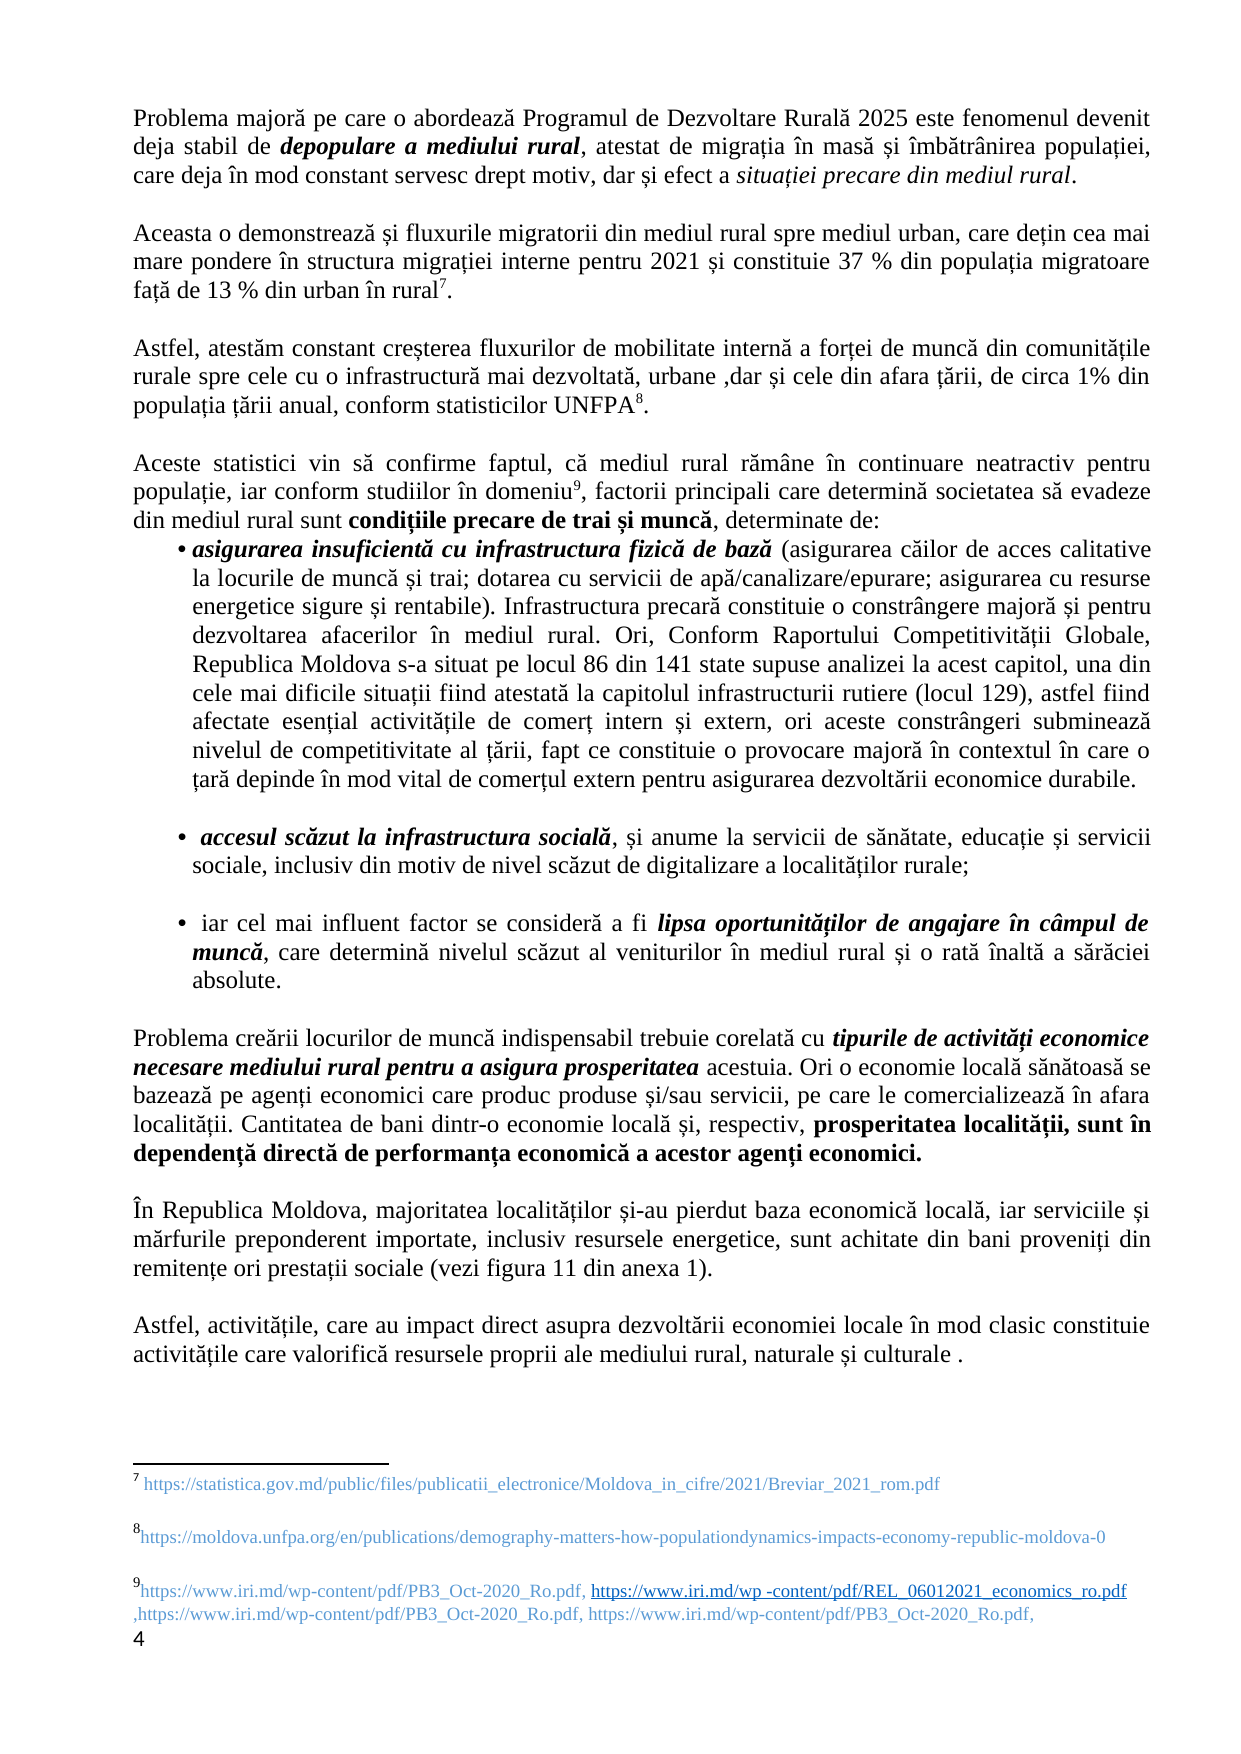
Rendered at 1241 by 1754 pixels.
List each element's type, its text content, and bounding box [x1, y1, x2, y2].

list iar cel mai influent factor se consideră a fi lipsa oportunităților de angajare în câmpul de muncă, care determină nivelul scăzut al veniturilor în mediul rural și o rată înaltă a sărăciei absolute. [177, 908, 1152, 994]
text Astfel, atestăm constant creșterea fluxurilor de mobilitate internă a forței de muncă din comunitățile rurale spre cele cu o infrastructură mai dezvoltată, urbane ,dar și cele din afara țării, de circa 1% din populația țării anual, conform statisticilor UNFPA. [133, 333, 1152, 419]
text Problema creării locurilor de muncă indispensabil trebuie corelată cu tipurile de activități economice necesare mediului rural pentru a asigura prosperitatea acestuia. Ori o economie locală sănătoasă se bazează pe agenți economici care produc produse și/sau servicii, pe care le comercializează în afara localității. Cantitatea de bani dintr-o economie locală și, respectiv, prosperitatea localității, sunt în dependență directă de performanța economică a acestor agenți economici. [133, 1023, 1152, 1167]
list accesul scăzut la infrastructura socială, și anume la servicii de sănătate, educație și servicii sociale, inclusiv din motiv de nivel scăzut de digitalizare a localităților rurale; [177, 821, 1152, 879]
text Aceasta o demonstrează și fluxurile migratorii din mediul rural spre mediul urban, care dețin cea mai mare pondere în structura migrației interne pentru 2021 și constituie 37 % din populația migratoare față de 13 % din urban în rural. [133, 218, 1152, 304]
text Aceste statistici vin să confirme faptul, că mediul rural rămâne în continuare neatractiv pentru populație, iar conform studiilor în domeniu, factorii principali care determină societatea să evadeze din mediul rural sunt condițiile precare de trai și muncă, determinate de: [133, 448, 1152, 534]
text În Republica Moldova, majoritatea localităților și-au pierdut baza economică locală, iar serviciile și mărfurile preponderent importate, inclusiv resursele energetice, sunt achitate din bani proveniți din remitențe ori prestații sociale (vezi figura 11 din anexa 1). [133, 1195, 1152, 1282]
list asigurarea insuficientă cu infrastructura fizică de bază (asigurarea căilor de acces calitative la locurile de muncă și trai; dotarea cu servicii de apă/canalizare/epurare; asigurarea cu resurse energetice sigure și rentabile). Infrastructura precară constituie o constrângere majoră și pentru dezvoltarea afacerilor în mediul rural. Ori, Conform Raportului Competitivității Globale, Republica Moldova s-a situat pe locul 86 din 141 state supuse analizei la acest capitol, una din cele mai dificile situații fiind atestată la capitolul infrastructurii rutiere (locul 129), astfel fiind afectate esențial activitățile de comerț intern și extern, ori aceste constrângeri subminează nivelul de competitivitate al țării, fapt ce constituie o provocare majoră în contextul în care o țară depinde în mod vital de comerțul extern pentru asigurarea dezvoltării economice durabile. [177, 534, 1152, 793]
text Astfel, activitățile, care au impact direct asupra dezvoltării economiei locale în mod clasic constituie activitățile care valorifică resursele proprii ale mediului rural, naturale și culturale . [133, 1310, 1152, 1368]
text Problema majoră pe care o abordează Programul de Dezvoltare Rurală 2025 este fenomenul devenit deja stabil de depopulare a mediului rural, atestat de migrația în masă și îmbătrânirea populației, care deja în mod constant servesc drept motiv, dar și efect a situației precare din mediul rural. [133, 103, 1152, 189]
